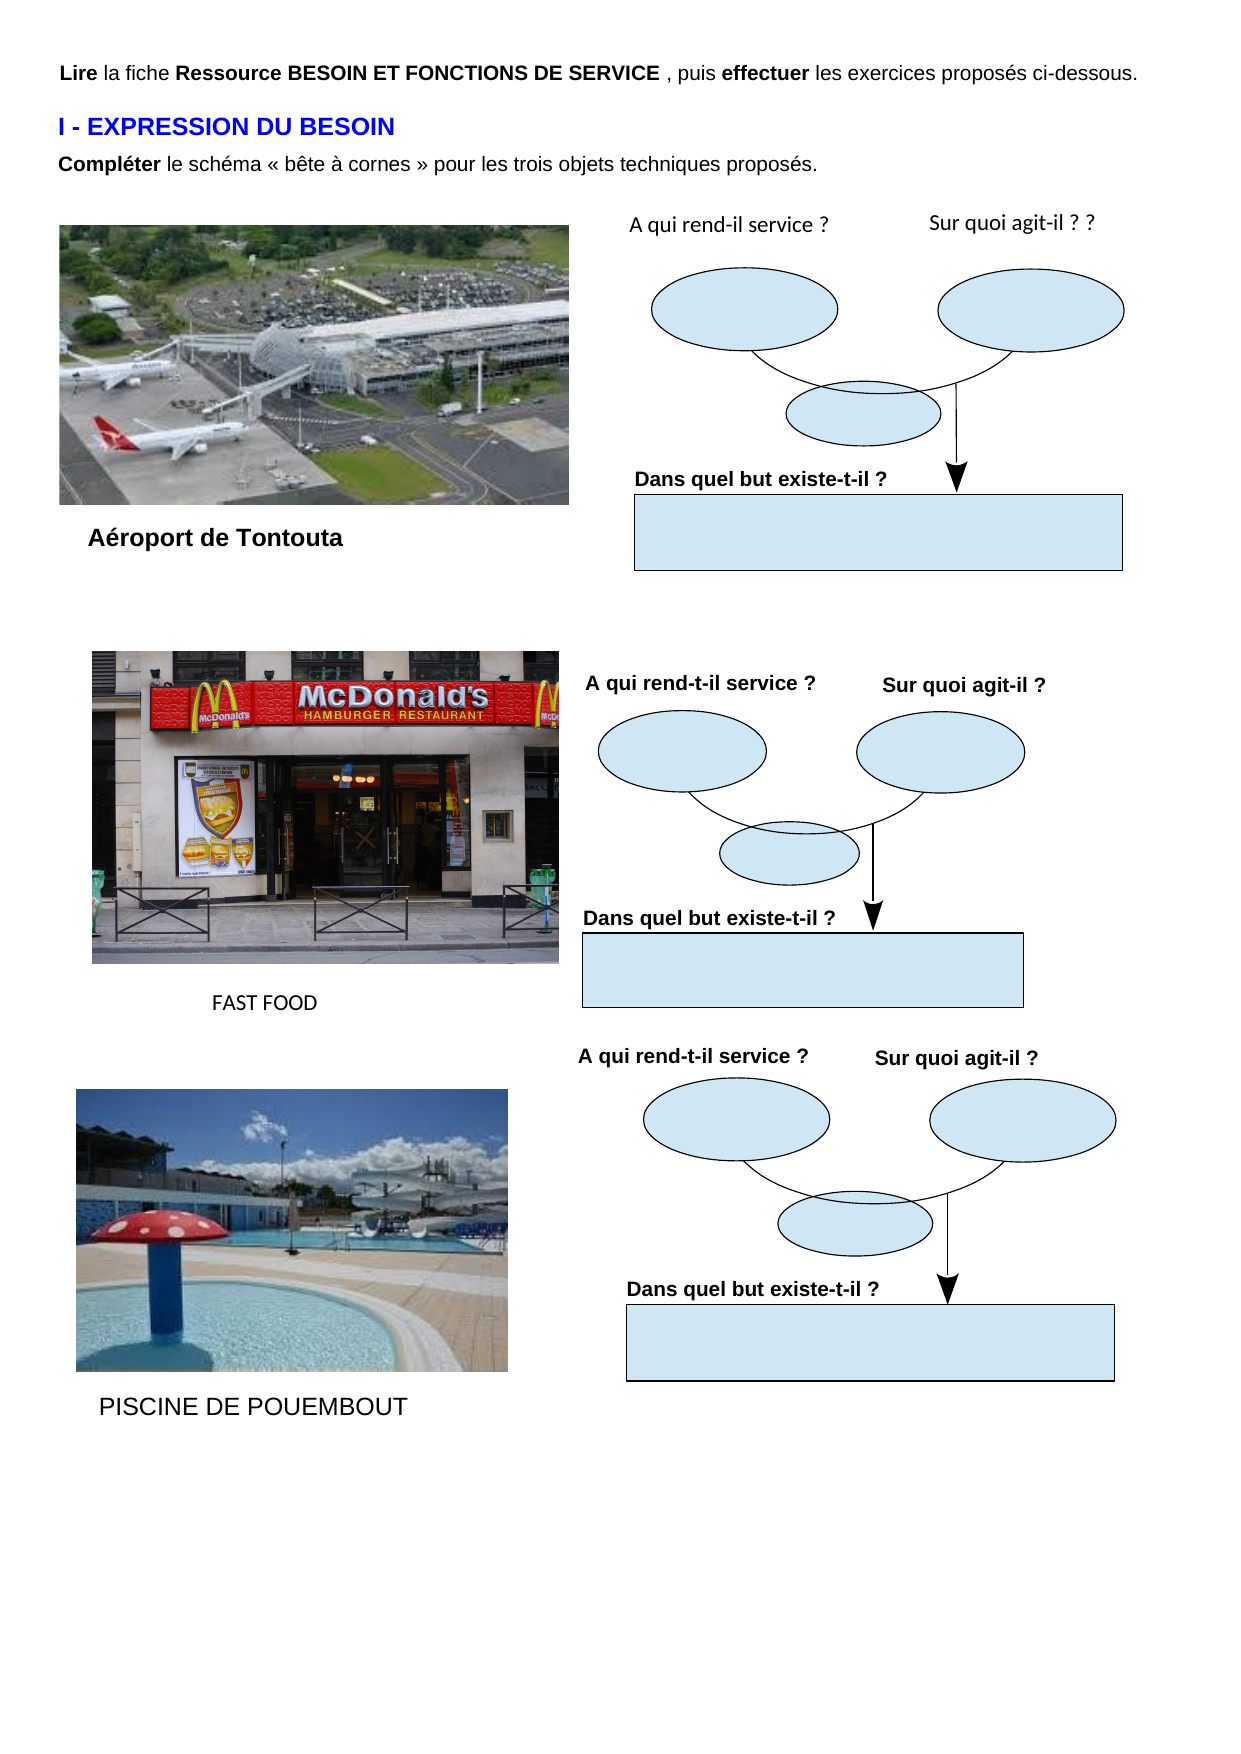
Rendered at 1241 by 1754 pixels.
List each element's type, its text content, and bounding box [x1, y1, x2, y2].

picture [91, 650, 559, 964]
text PISCINE DE POUEMBOUT [98, 1392, 1168, 1421]
subtitle - EXPRESSION DU BESOIN [58, 112, 1168, 141]
text Lire la fiche Ressource BESOIN ET FONCTIONS DE SERVICE , puis effectuer les exercices proposés ci-dessous. [59, 60, 1168, 84]
picture [76, 1089, 508, 1372]
picture [59, 225, 569, 505]
text Aéroport de Tontouta [87, 523, 634, 552]
text Compléter le schéma « bête à cornes » pour les trois objets techniques proposés. [58, 152, 1168, 176]
